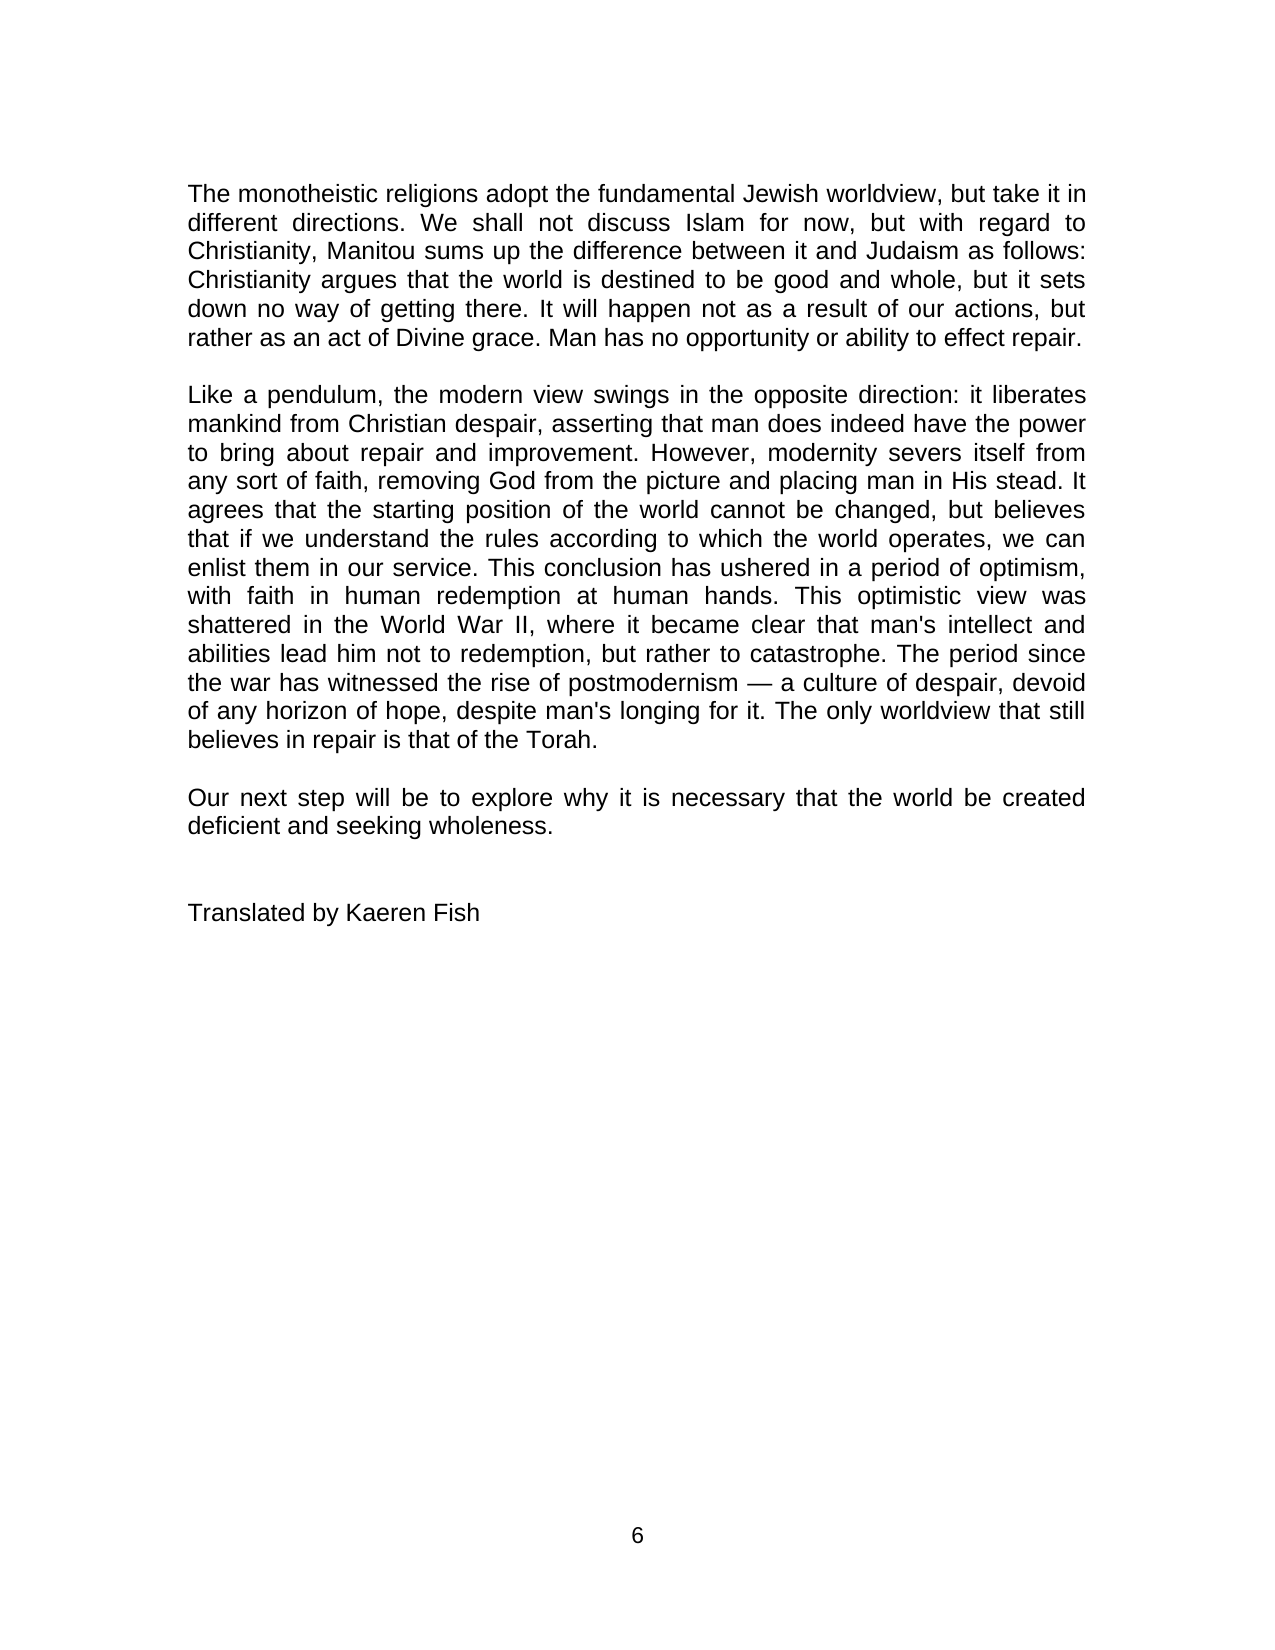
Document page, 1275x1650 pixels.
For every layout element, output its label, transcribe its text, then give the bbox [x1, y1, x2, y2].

text Like a pendulum, the modern view swings in the opposite direction: it liberates mankind from Christian despair, asserting that man does indeed have the power to bring about repair and improvement. However, modernity severs itself from any sort of faith, removing God from the picture and placing man in His stead. It agrees that the starting position of the world cannot be changed, but believes that if we understand the rules according to which the world operates, we can enlist them in our service. This conclusion has ushered in a period of optimism, with faith in human redemption at human hands. This optimistic view was shattered in the World War II, where it became clear that man's intellect and abilities lead him not to redemption, but rather to catastrophe. The period since the war has witnessed the rise of postmodernism — a culture of despair, devoid of any horizon of hope, despite man's longing for it. The only worldview that still believes in repair is that of the Torah. [187, 380, 1088, 754]
text Translated by Kaeren Fish [187, 897, 1088, 926]
text The monotheistic religions adopt the fundamental Jewish worldview, but take it in different directions. We shall not discuss Islam for now, but with regard to Christianity, Manitou sums up the difference between it and Judaism as follows: Christianity argues that the world is destined to be good and whole, but it sets down no way of getting there. It will happen not as a result of our actions, but rather as an act of Divine grace. Man has no opportunity or ability to effect repair. [187, 179, 1088, 351]
text Our next step will be to explore why it is necessary that the world be created deficient and seeking wholeness. [187, 782, 1088, 840]
